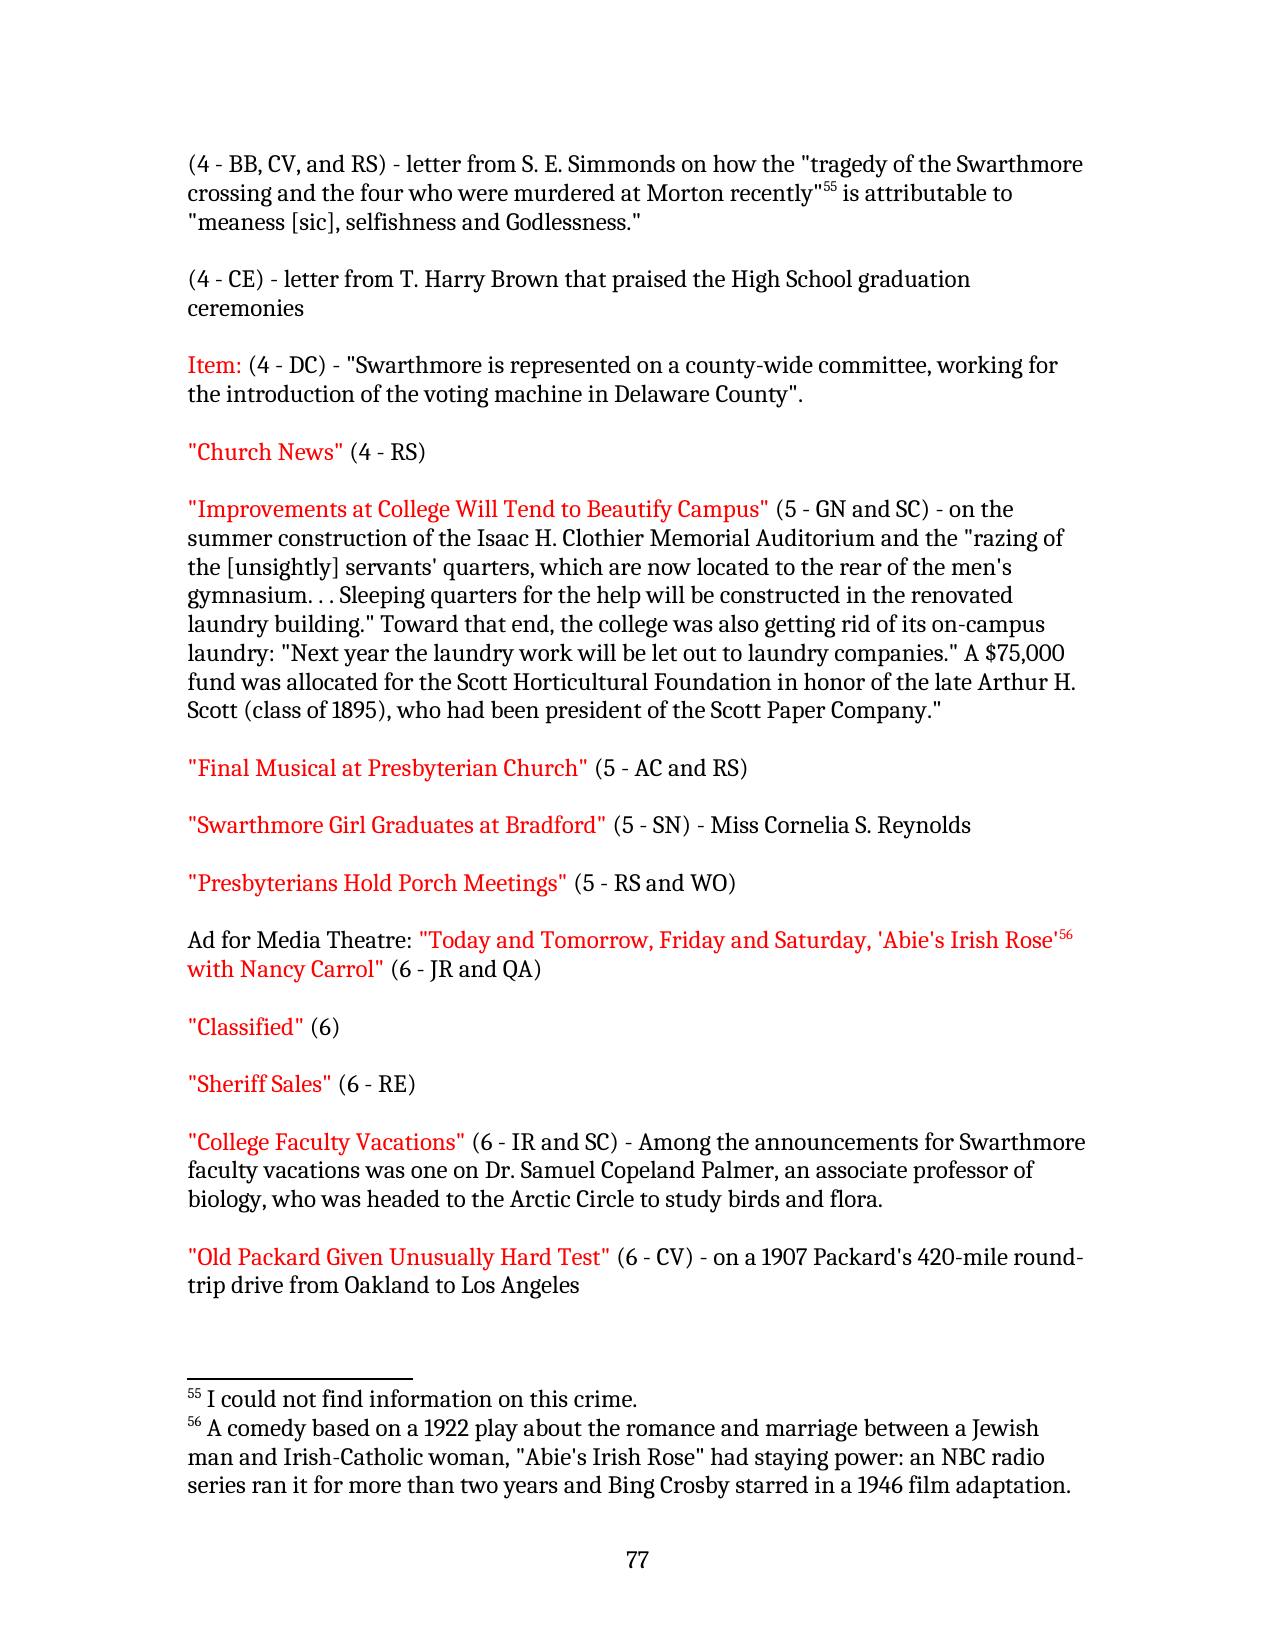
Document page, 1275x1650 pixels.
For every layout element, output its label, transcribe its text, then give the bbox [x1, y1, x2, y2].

text "Final Musical at Presbyterian Church" (5 - AC and RS) [187, 754, 1087, 782]
text "Church News" (4 - RS) [187, 437, 1087, 466]
text "Swarthmore Girl Graduates at Bradford" (5 - SN) - Miss Cornelia S. Reynolds [187, 811, 1087, 840]
text "Sheriff Sales" (6 - RE) [187, 1070, 1087, 1099]
text "Improvements at College Will Tend to Beautify Campus" (5 - GN and SC) - on the summer construction of the Isaac H. Clothier Memorial Auditorium and the "razing of the [unsightly] servants' quarters, which are now located to the rear of the men's gymnasium. . . Sleeping quarters for the help will be constructed in the renovated laundry building." Toward that end, the college was also getting rid of its on-campus laundry: "Next year the laundry work will be let out to laundry companies." A $75,000 fund was allocated for the Scott Horticultural Foundation in honor of the late Arthur H. Scott (class of 1895), who had been president of the Scott Paper Company." [187, 495, 1087, 725]
text Ad for Media Theatre: "Today and Tomorrow, Friday and Saturday, 'Abie's Irish Rose' with Nancy Carrol" (6 - JR and QA) [187, 926, 1087, 984]
text (4 - BB, CV, and RS) - letter from S. E. Simmonds on how the "tragedy of the Swarthmore crossing and the four who were murdered at Morton recently" is attributable to "meaness [sic], selfishness and Godlessness." [187, 150, 1087, 236]
text Item: (4 - DC) - "Swarthmore is represented on a county-wide committee, working for the introduction of the voting machine in Delaware County". [187, 351, 1087, 409]
text "College Faculty Vacations" (6 - IR and SC) - Among the announcements for Swarthmore faculty vacations was one on Dr. Samuel Copeland Palmer, an associate professor of biology, who was headed to the Arctic Circle to study birds and flora. [187, 1127, 1087, 1214]
text (4 - CE) - letter from T. Harry Brown that praised the High School graduation ceremonies [187, 265, 1087, 322]
text "Old Packard Given Unusually Hard Test" (6 - CV) - on a 1907 Packard's 420-mile round-trip drive from Oakland to Los Angeles [187, 1242, 1087, 1300]
text "Presbyterians Hold Porch Meetings" (5 - RS and WO) [187, 869, 1087, 897]
text "Classified" (6) [187, 1012, 1087, 1041]
